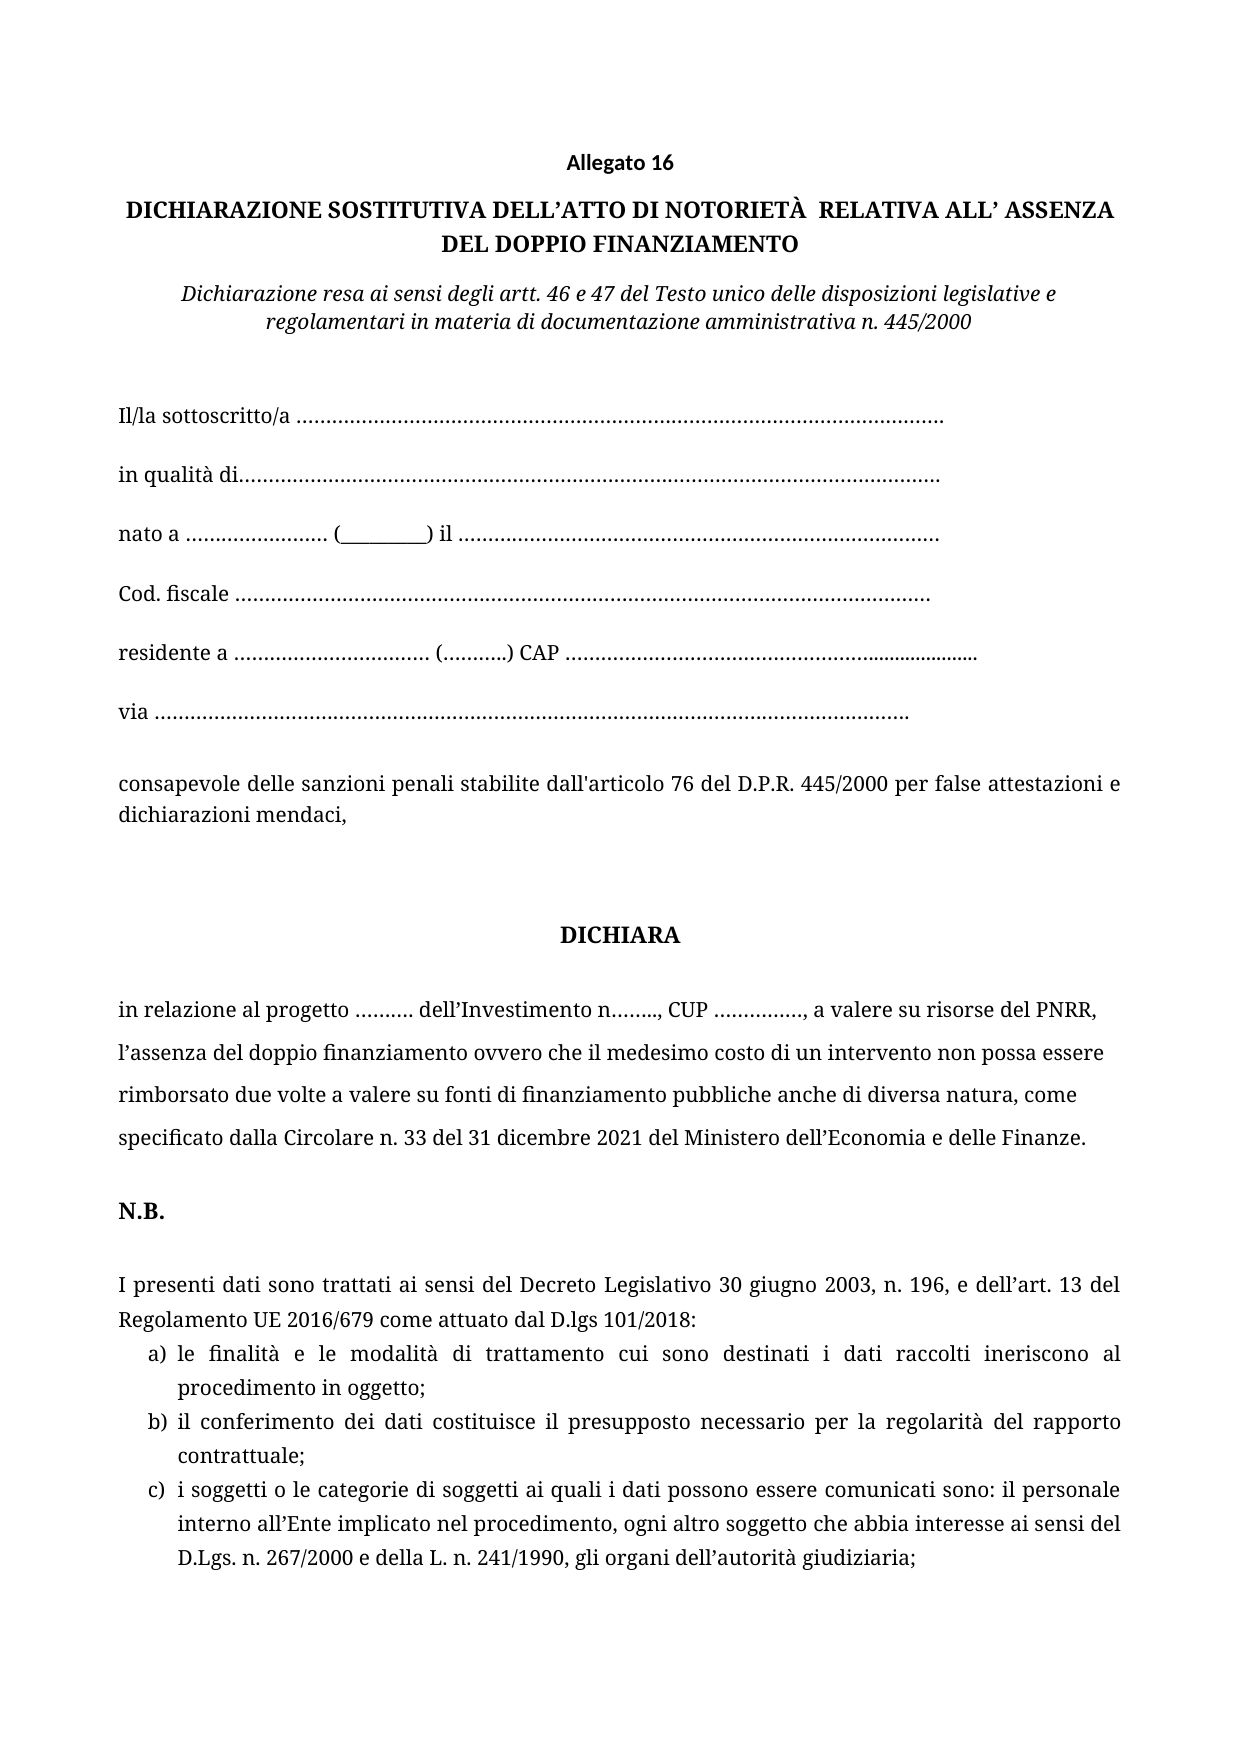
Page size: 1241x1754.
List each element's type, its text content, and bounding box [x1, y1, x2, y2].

text Il/la sottoscritto/a ………………………………………………………………………………………………. [118, 401, 1122, 429]
title le finalità e le modalità di trattamento cui sono destinati i dati raccolti ineriscono al procedimento in oggetto; [148, 1339, 1122, 1401]
text Dichiarazione resa ai sensi degli artt. 46 e 47 del Testo unico delle disposizioni legislative e regolamentari in materia di documentazione amministrativa n. 445/2000 [118, 279, 1122, 336]
text via ………………………………………………………………………………………………………………. [118, 697, 1122, 726]
text residente a …………………………… (………..) CAP ……………………………………………..................... [118, 638, 1122, 667]
text N.B. [118, 1194, 1122, 1226]
title i soggetti o le categorie di soggetti ai quali i dati possono essere comunicati sono: il personale interno all’Ente implicato nel procedimento, ogni altro soggetto che abbia interesse ai sensi del D.Lgs. n. 267/2000 e della L. n. 241/1990, gli organi dell’autorità giudiziaria; [148, 1475, 1122, 1572]
text Cod. fiscale ……………………………………………………………………………………………………… [118, 579, 1122, 607]
text consapevole delle sanzioni penali stabilite dall'articolo 76 del D.P.R. 445/2000 per false attestazioni e dichiarazioni mendaci, [118, 769, 1122, 828]
text nato a …………………… (_________) il ……………………………………………………………………… [118, 519, 1122, 548]
text DICHIARAZIONE SOSTITUTIVA DELL’ATTO DI NOTORIETÀ RELATIVA ALL’ ASSENZA DEL DOPPIO FINANZIAMENTO [118, 194, 1122, 259]
text DICHIARA [118, 919, 1122, 950]
text Allegato 16 [118, 148, 1122, 176]
title il conferimento dei dati costituisce il presupposto necessario per la regolarità del rapporto contrattuale; [148, 1407, 1122, 1469]
text in qualità di………………………………………………………………………………………………………. [118, 460, 1122, 489]
title I presenti dati sono trattati ai sensi del Decreto Legislativo 30 giugno 2003, n. 196, e dell’art. 13 del Regolamento UE 2016/679 come attuato dal D.lgs 101/2018: [118, 1271, 1122, 1333]
text in relazione al progetto ………. dell’Investimento n…….., CUP ……………, a valere su risorse del PNRR, l’assenza del doppio finanziamento ovvero che il medesimo costo di un intervento non possa essere rimborsato due volte a valere su fonti di finanziamento pubbliche anche di diversa natura, come specificato dalla Circolare n. 33 del 31 dicembre 2021 del Ministero dell’Economia e delle Finanze. [118, 995, 1122, 1151]
